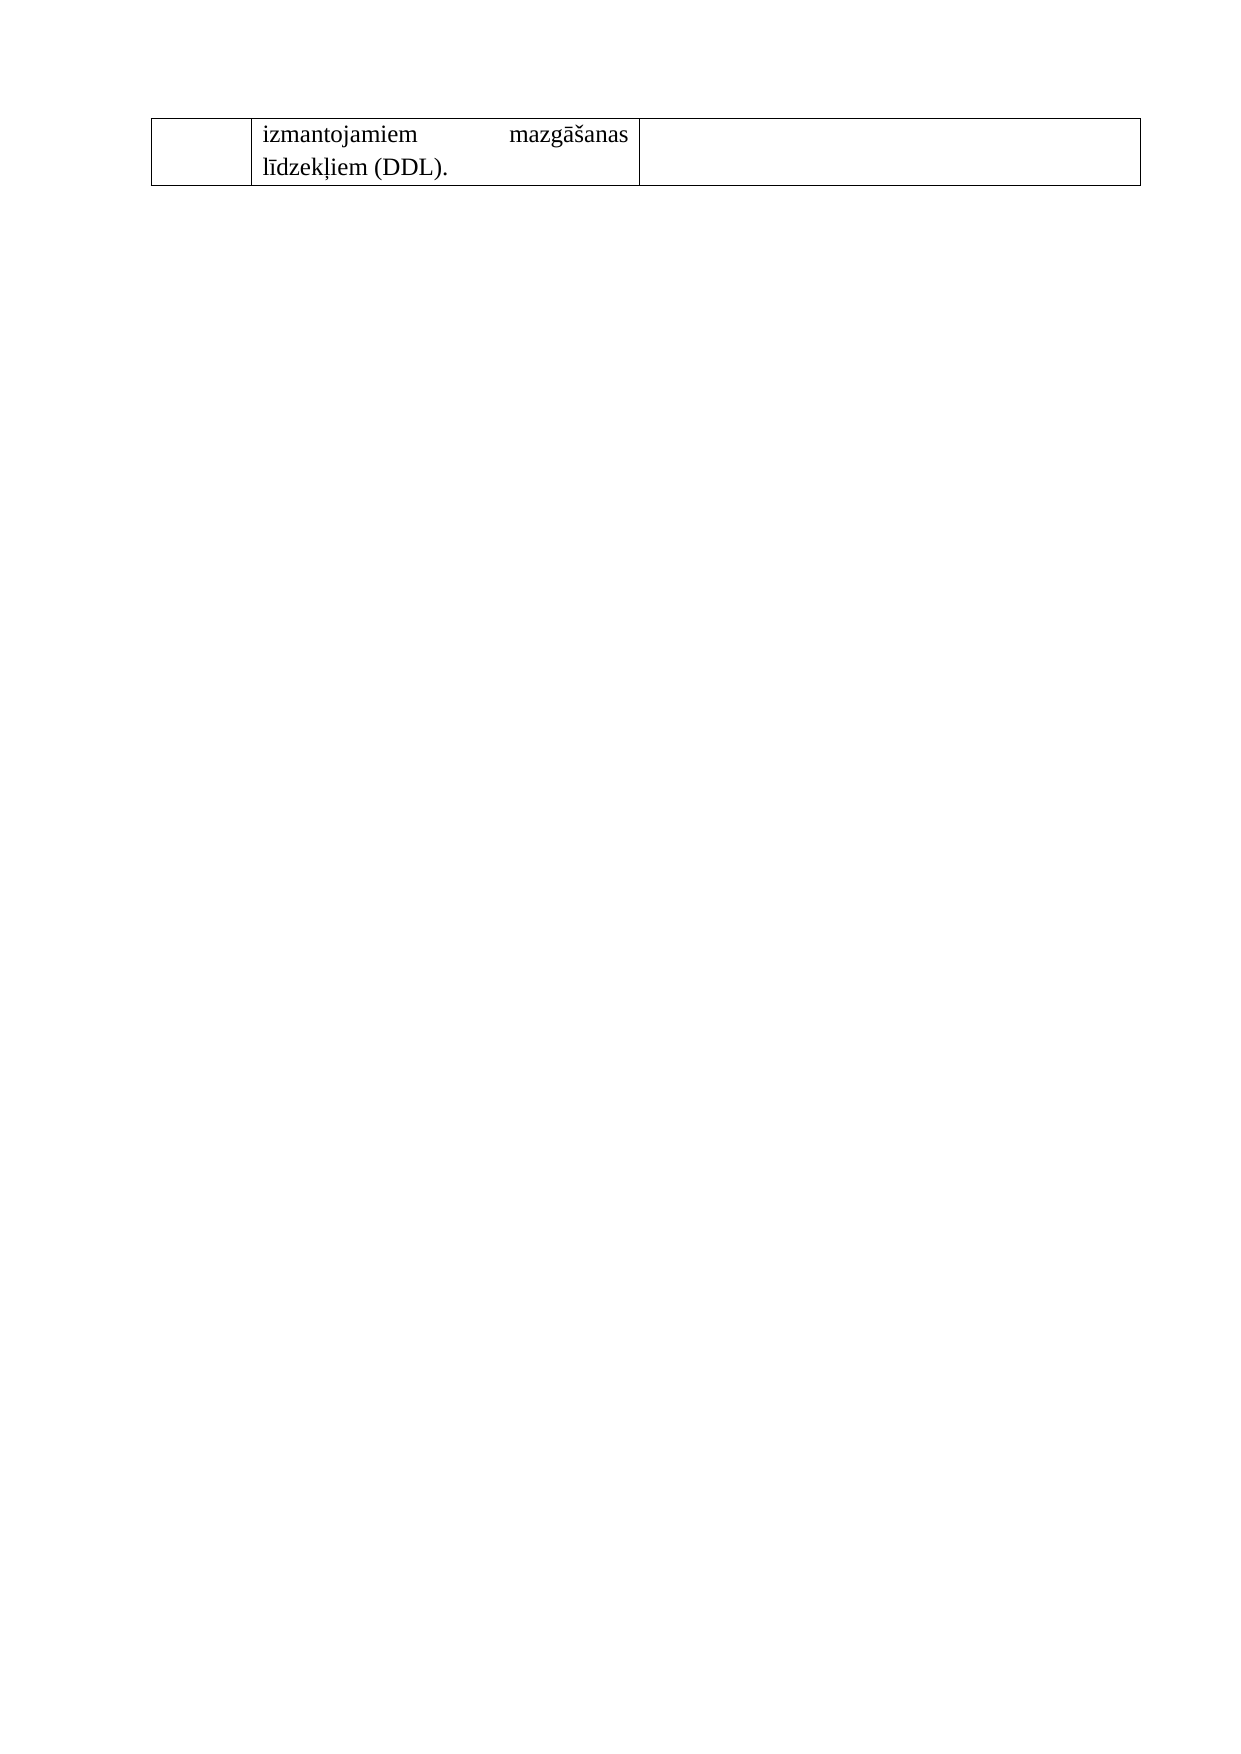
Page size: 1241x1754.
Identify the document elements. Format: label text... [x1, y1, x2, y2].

table_cell [640, 119, 1140, 185]
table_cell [252, 119, 639, 185]
table_cell 2. [152, 119, 251, 185]
